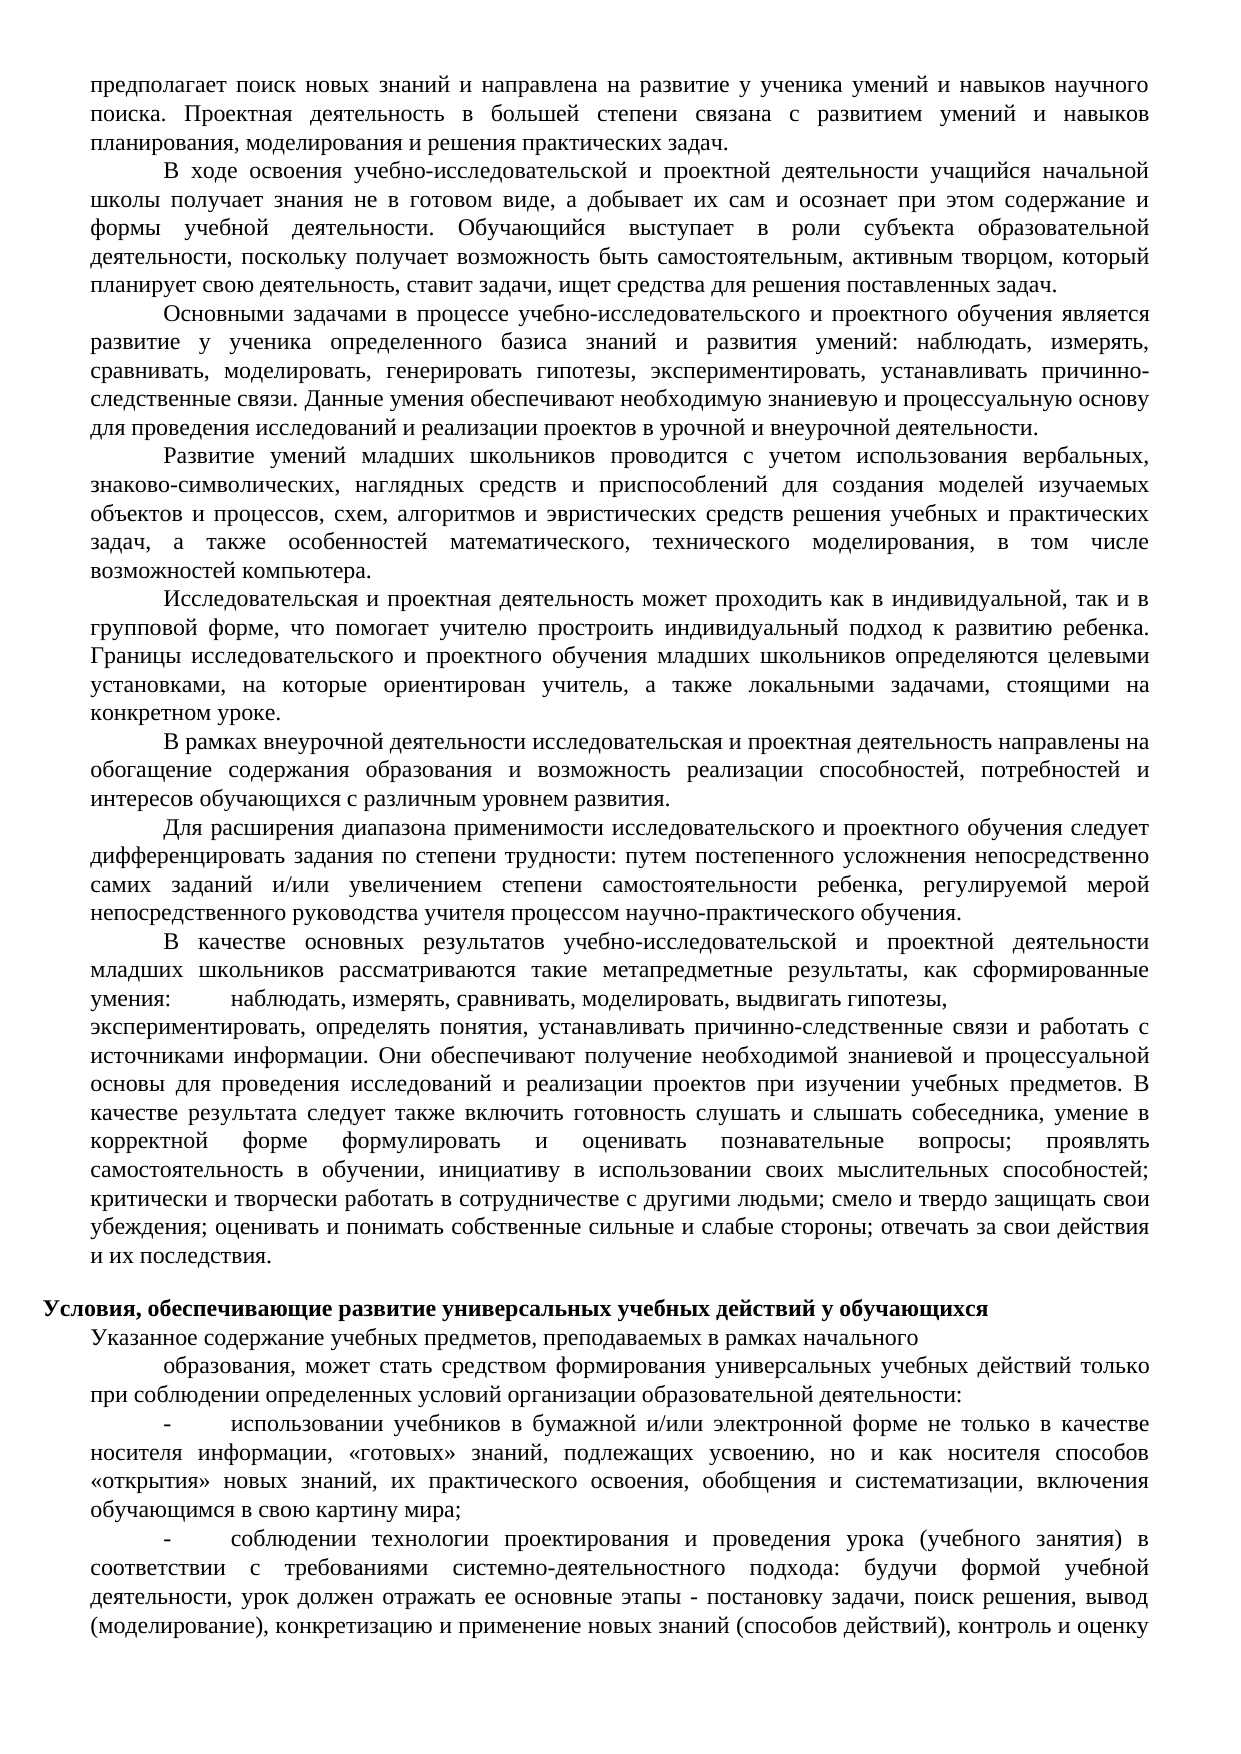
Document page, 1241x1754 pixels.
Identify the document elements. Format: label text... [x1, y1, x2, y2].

text Развитие умений младших школьников проводится с учетом использования вербальных, знаково-символических, наглядных средств и приспособлений для создания моделей изучаемых объектов и процессов, схем, алгоритмов и эвристических средств решения учебных и практических задач, а также особенностей математического, технического моделирования, в том числе возможностей компьютера. [90, 441, 1151, 584]
text Для расширения диапазона применимости исследовательского и проектного обучения следует дифференцировать задания по степени трудности: путем постепенного усложнения непосредственно самих заданий и/или увеличением степени самостоятельности ребенка, регулируемой мерой непосредственного руководства учителя процессом научно-практического обучения. [90, 812, 1151, 926]
text В рамках внеурочной деятельности исследовательская и проектная деятельность направлены на обогащение содержания образования и возможность реализации способностей, потребностей и интересов обучающихся с различным уровнем развития. [90, 726, 1151, 812]
text Указанное содержание учебных предметов, преподаваемых в рамках начального [90, 1322, 1153, 1351]
text образования, может стать средством формирования универсальных учебных действий только при соблюдении определенных условий организации образовательной деятельности: [90, 1351, 1151, 1408]
list использовании учебников в бумажной и/или электронной форме не только в качестве носителя информации, «готовых» знаний, подлежащих усвоению, но и как носителя способов «открытия» новых знаний, их практического освоения, обобщения и систематизации, включения обучающимся в свою картину мира; [90, 1408, 1151, 1524]
text В ходе освоения учебно-исследовательской и проектной деятельности учащийся начальной школы получает знания не в готовом виде, а добывает их сам и осознает при этом содержание и формы учебной деятельности. Обучающийся выступает в роли субъекта образовательной деятельности, поскольку получает возможность быть самостоятельным, активным творцом, который планирует свою деятельность, ставит задачи, ищет средства для решения поставленных задач. [90, 156, 1151, 298]
text Исследовательская и проектная деятельность может проходить как в индивидуальной, так и в групповой форме, что помогает учителю простроить индивидуальный подход к развитию ребенка. Границы исследовательского и проектного обучения младших школьников определяются целевыми установками, на которые ориентирован учитель, а также локальными задачами, стоящими на конкретном уроке. [90, 584, 1151, 726]
text Основными задачами в процессе учебно-исследовательского и проектного обучения является развитие у ученика определенного базиса знаний и развития умений: наблюдать, измерять, сравнивать, моделировать, генерировать гипотезы, экспериментировать, устанавливать причинно-следственные связи. Данные умения обеспечивают необходимую знаниевую и процессуальную основу для проведения исследований и реализации проектов в урочной и внеурочной деятельности. [90, 298, 1151, 441]
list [90, 1524, 1151, 1639]
text В качестве основных результатов учебно-исследовательской и проектной деятельности младших школьников рассматриваются такие метапредметные результаты, как сформированные умения: наблюдать, измерять, сравнивать, моделировать, выдвигать гипотезы, [90, 926, 1151, 1012]
text Условия, обеспечивающие развитие универсальных учебных действий у обучающихся [42, 1294, 1153, 1322]
text экспериментировать, определять понятия, устанавливать причинно-следственные связи и работать с источниками информации. Они обеспечивают получение необходимой знаниевой и процессуальной основы для проведения исследований и реализации проектов при изучении учебных предметов. В качестве результата следует также включить готовность слушать и слышать собеседника, умение в корректной форме формулировать и оценивать познавательные вопросы; проявлять самостоятельность в обучении, инициативу в использовании своих мыслительных способностей; критически и творчески работать в сотрудничестве с другими людьми; смело и твердо защищать свои убеждения; оценивать и понимать собственные сильные и слабые стороны; отвечать за свои действия и их последствия. [90, 1012, 1151, 1269]
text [90, 70, 1151, 156]
